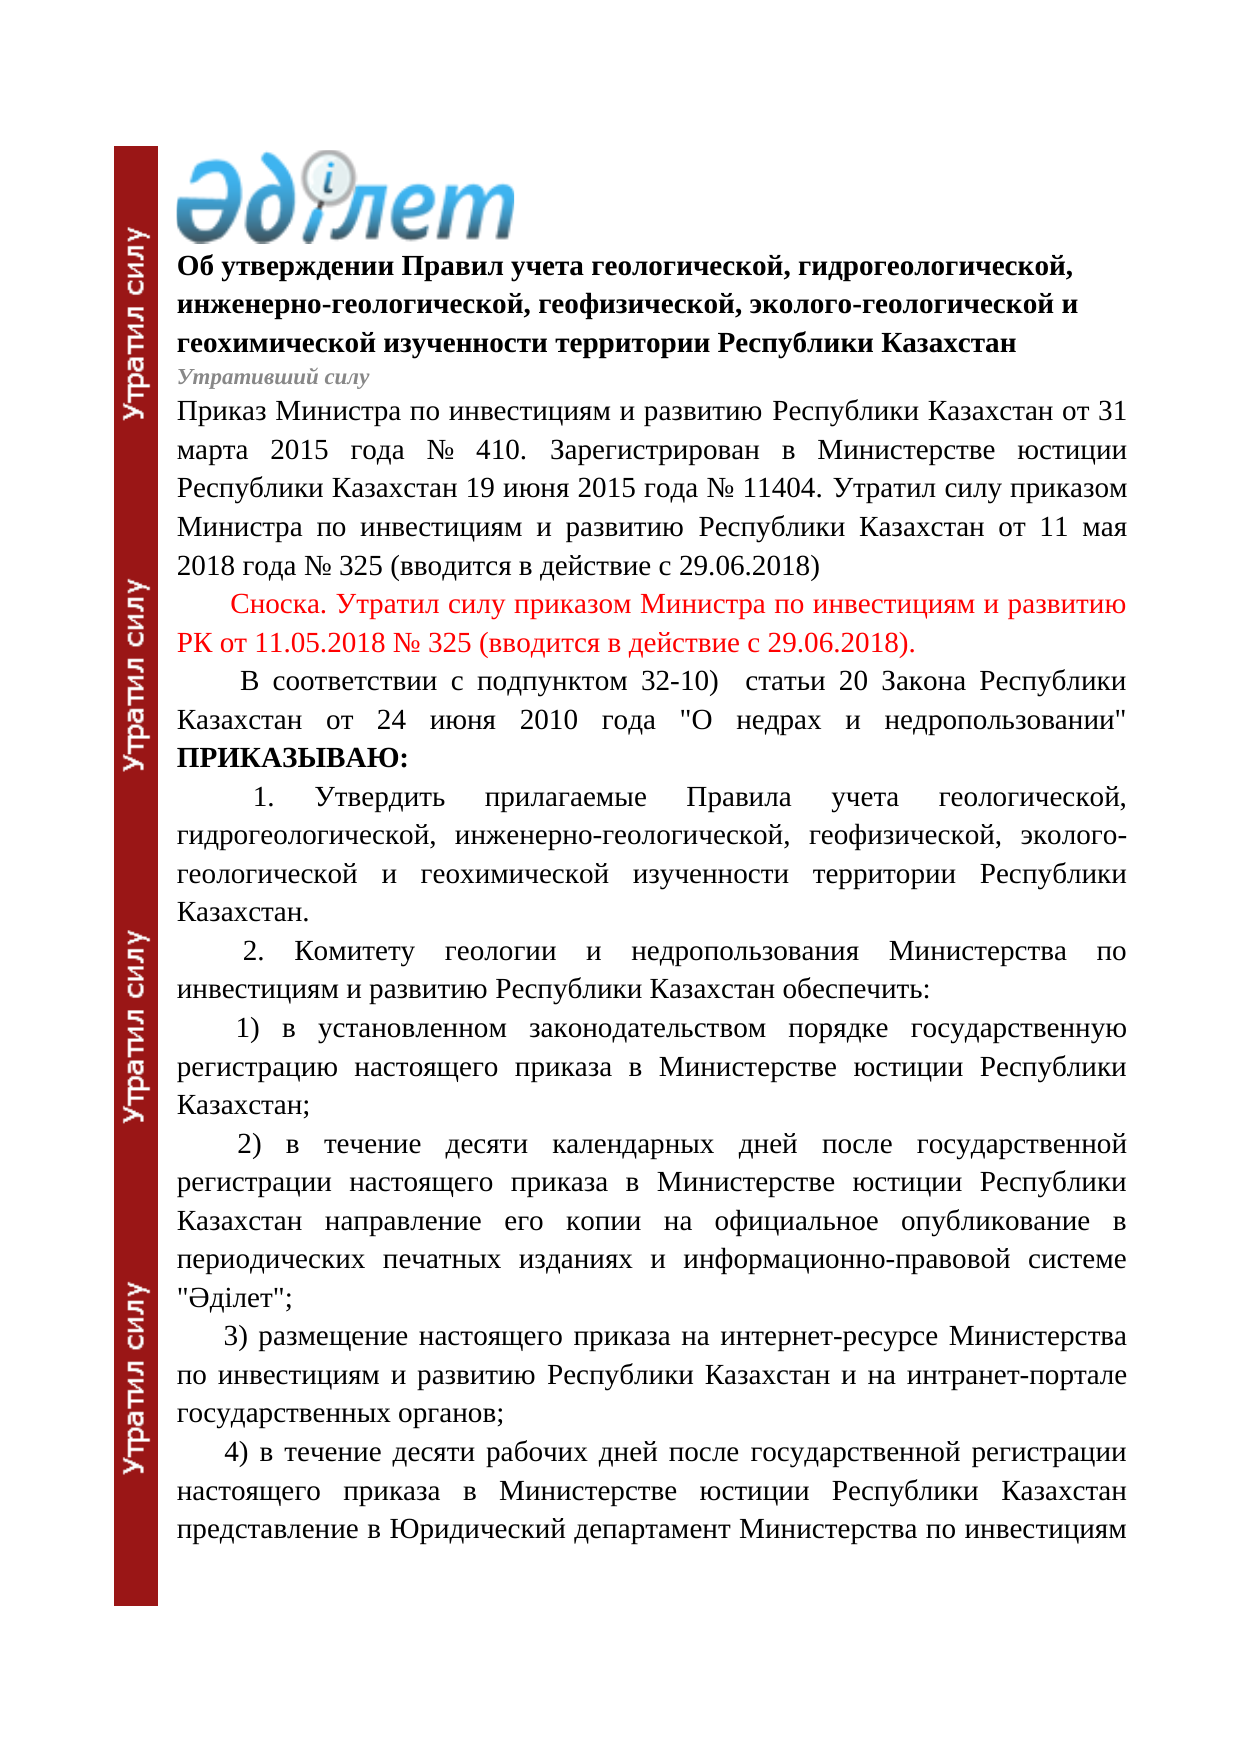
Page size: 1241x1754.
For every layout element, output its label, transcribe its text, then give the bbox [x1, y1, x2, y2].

text Приказ Министра по инвестициям и развитию Республики Казахстан от 31 марта 2015 года № 410. Зарегистрирован в Министерстве юстиции Республики Казахстан 19 июня 2015 года № 11404. Утратил силу приказом Министра по инвестициям и развитию Республики Казахстан от 11 мая 2018 года № 325 (вводится в действие с 29.06.2018) [112, 393, 1128, 581]
text Утративший силу [112, 363, 1128, 389]
picture [176, 150, 515, 244]
text 1) в установленном законодательством порядке государственную регистрацию настоящего приказа в Министерстве юстиции Республики Казахстан; [112, 1010, 1128, 1121]
picture [114, 1313, 158, 1318]
picture [114, 389, 158, 393]
picture [114, 146, 158, 248]
picture [114, 1005, 158, 1010]
text 2. Комитету геологии и недропользования Министерства по инвестициям и развитию Республики Казахстан обеспечить: [112, 933, 1128, 1005]
text Об утверждении Правил учета геологической, гидрогеологической, инженерно-геологической, геофизической, эколого-геологической и геохимической изученности территории Республики Казахстан [112, 248, 1128, 358]
text Сноска. Утратил силу приказом Министра по инвестициям и развитию РК от 11.05.2018 № 325 (вводится в действие с 29.06.2018). [112, 586, 1128, 658]
picture [114, 1429, 158, 1434]
picture [114, 358, 158, 363]
picture [114, 658, 158, 663]
text В соответствии с подпунктом 32-10) статьи 20 Закона Республики Казахстан от 24 июня 2010 года "О недрах и недропользовании" ПРИКАЗЫВАЮ: [112, 663, 1128, 774]
text 3) размещение настоящего приказа на интернет-ресурсе Министерства по инвестициям и развитию Республики Казахстан и на интранет-портале государственных органов; [112, 1318, 1128, 1429]
picture [114, 774, 158, 779]
picture [114, 581, 158, 586]
picture [114, 928, 158, 933]
picture [114, 1545, 158, 1606]
text 2) в течение десяти календарных дней после государственной регистрации настоящего приказа в Министерстве юстиции Республики Казахстан направление его копии на официальное опубликование в периодических печатных изданиях и информационно-правовой системе "Әділет"; [112, 1126, 1128, 1313]
text 1. Утвердить прилагаемые Правила учета геологической, гидрогеологической, инженерно-геологической, геофизической, эколого-геологической и геохимической изученности территории Республики Казахстан. [112, 779, 1128, 928]
picture [114, 1121, 158, 1126]
